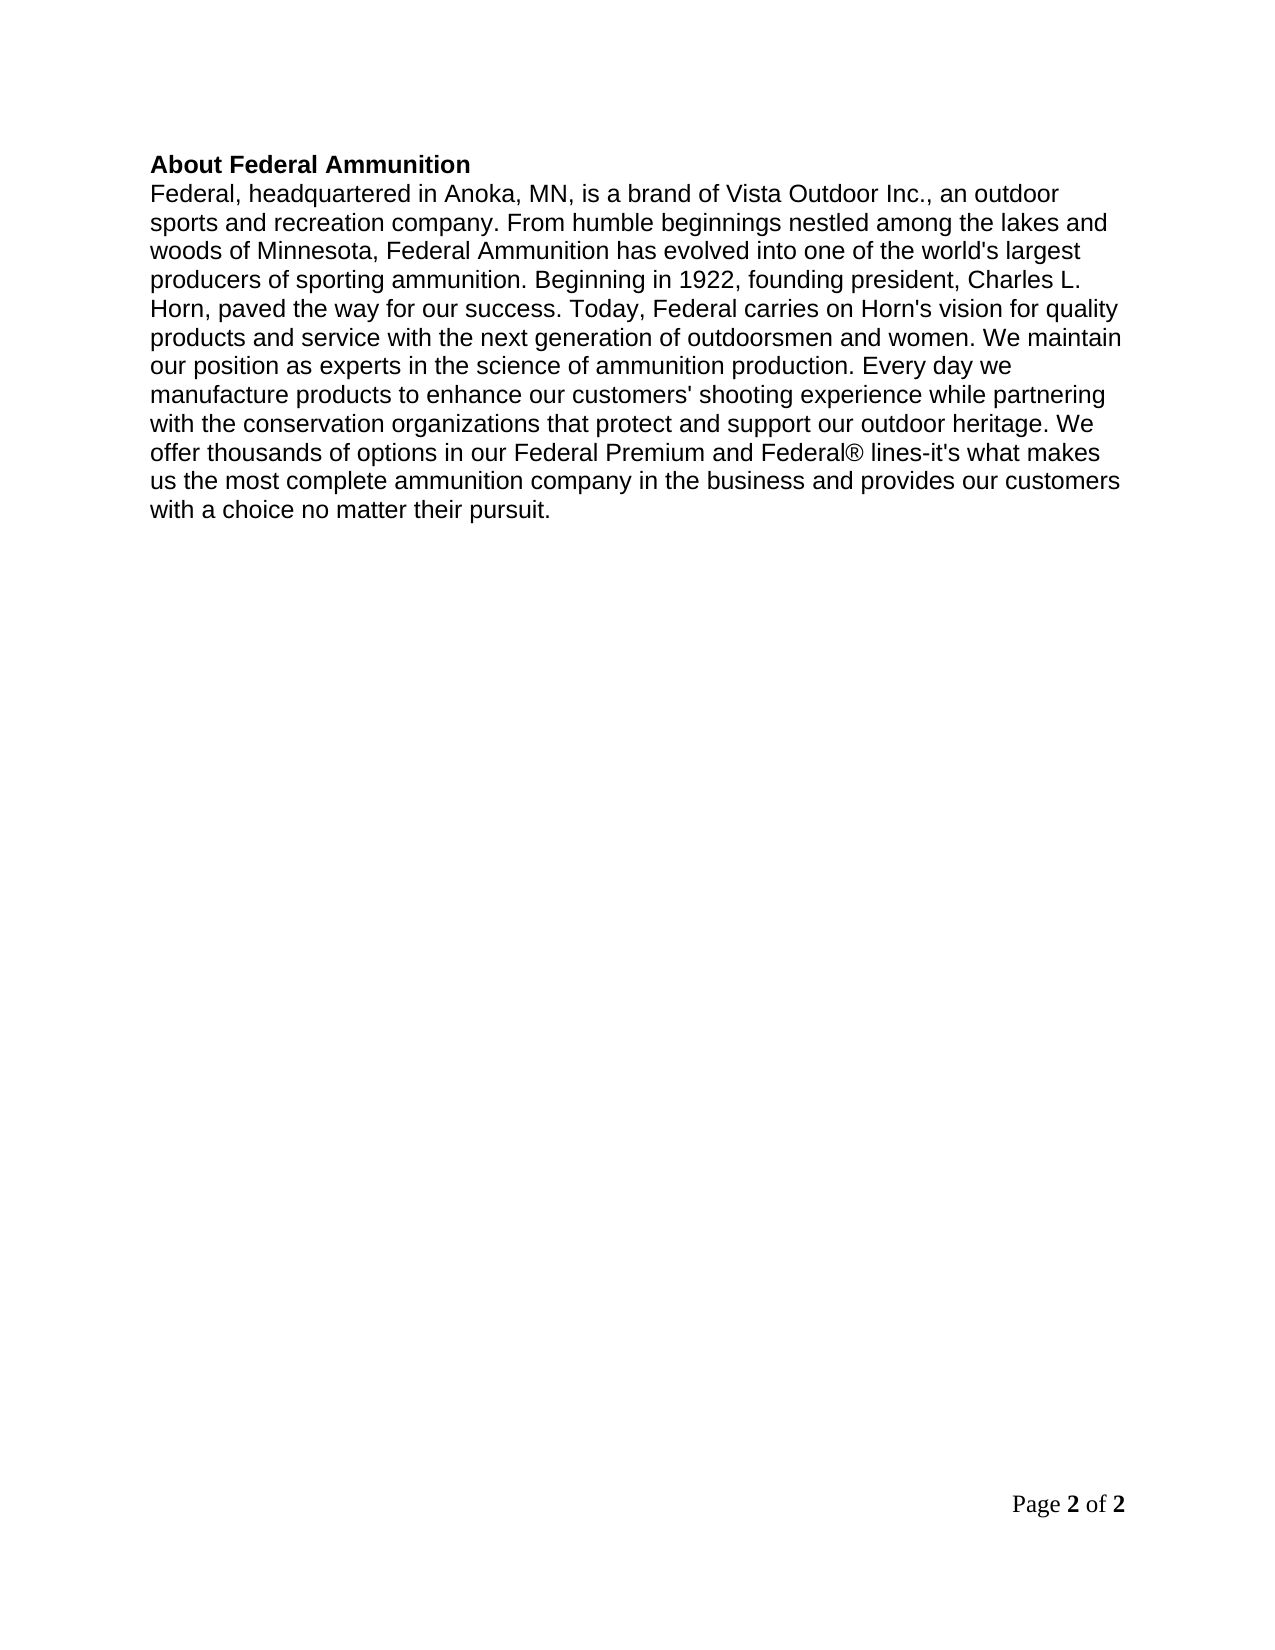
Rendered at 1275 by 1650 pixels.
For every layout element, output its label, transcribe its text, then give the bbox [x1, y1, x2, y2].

text About Federal Ammunition [150, 150, 1125, 179]
text Federal, headquartered in Anoka, MN, is a brand of Vista Outdoor Inc., an outdoor sports and recreation company. From humble beginnings nestled among the lakes and woods of Minnesota, Federal Ammunition has evolved into one of the world's largest producers of sporting ammunition. Beginning in 1922, founding president, Charles L. Horn, paved the way for our success. Today, Federal carries on Horn's vision for quality products and service with the next generation of outdoorsmen and women. We maintain our position as experts in the science of ammunition production. Every day we manufacture products to enhance our customers' shooting experience while partnering with the conservation organizations that protect and support our outdoor heritage. We offer thousands of options in our Federal Premium and Federal® lines-it's what makes us the most complete ammunition company in the business and provides our customers with a choice no matter their pursuit. [150, 179, 1125, 524]
